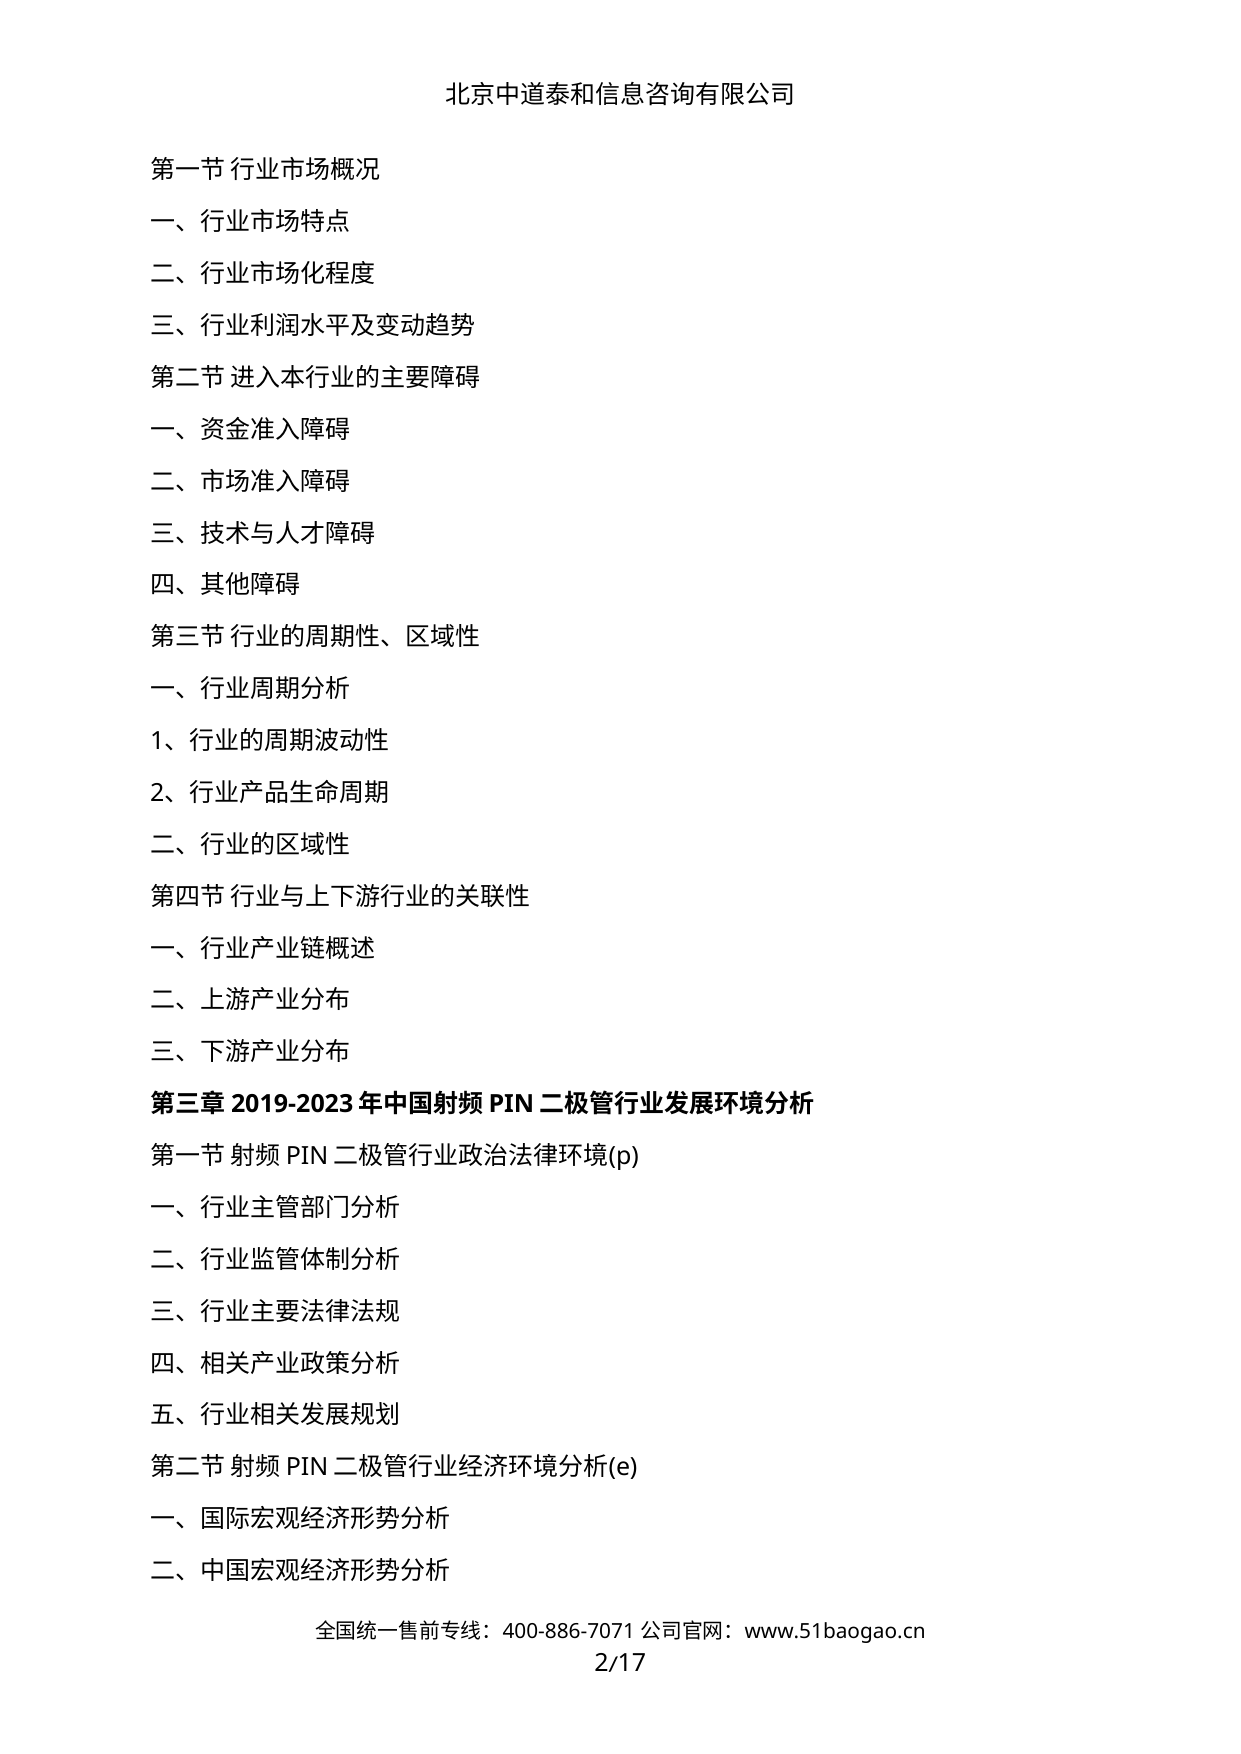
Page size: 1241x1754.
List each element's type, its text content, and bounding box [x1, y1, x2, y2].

text 第三节 行业的周期性、区域性 [150, 617, 1090, 653]
text 第二节 进入本行业的主要障碍 [150, 357, 1090, 394]
text 二、中国宏观经济形势分析 [150, 1551, 1090, 1587]
text 五、行业相关发展规划 [150, 1395, 1090, 1431]
text 二、市场准入障碍 [150, 461, 1090, 497]
text 第二节 射频PIN二极管行业经济环境分析(e) [150, 1447, 1090, 1483]
text 一、国际宏观经济形势分析 [150, 1499, 1090, 1535]
text 四、相关产业政策分析 [150, 1343, 1090, 1379]
text 1、行业的周期波动性 [150, 721, 1090, 757]
text 三、行业利润水平及变动趋势 [150, 306, 1090, 342]
text 三、下游产业分布 [150, 1032, 1090, 1068]
text 三、行业主要法律法规 [150, 1291, 1090, 1327]
text 二、行业的区域性 [150, 824, 1090, 861]
text 第一节 行业市场概况 [150, 150, 1090, 186]
text 2、行业产品生命周期 [150, 772, 1090, 809]
text 第三章 2019-2023年中国射频PIN二极管行业发展环境分析 [150, 1084, 1090, 1120]
text 一、行业周期分析 [150, 669, 1090, 705]
text 一、资金准入障碍 [150, 409, 1090, 446]
text 二、行业市场化程度 [150, 254, 1090, 290]
text 四、其他障碍 [150, 565, 1090, 601]
text 二、行业监管体制分析 [150, 1239, 1090, 1276]
text 一、行业主管部门分析 [150, 1187, 1090, 1224]
text 一、行业市场特点 [150, 202, 1090, 238]
text 二、上游产业分布 [150, 980, 1090, 1016]
text 三、技术与人才障碍 [150, 513, 1090, 549]
text 一、行业产业链概述 [150, 928, 1090, 964]
text 第四节 行业与上下游行业的关联性 [150, 876, 1090, 912]
text 第一节 射频PIN二极管行业政治法律环境(p) [150, 1136, 1090, 1172]
